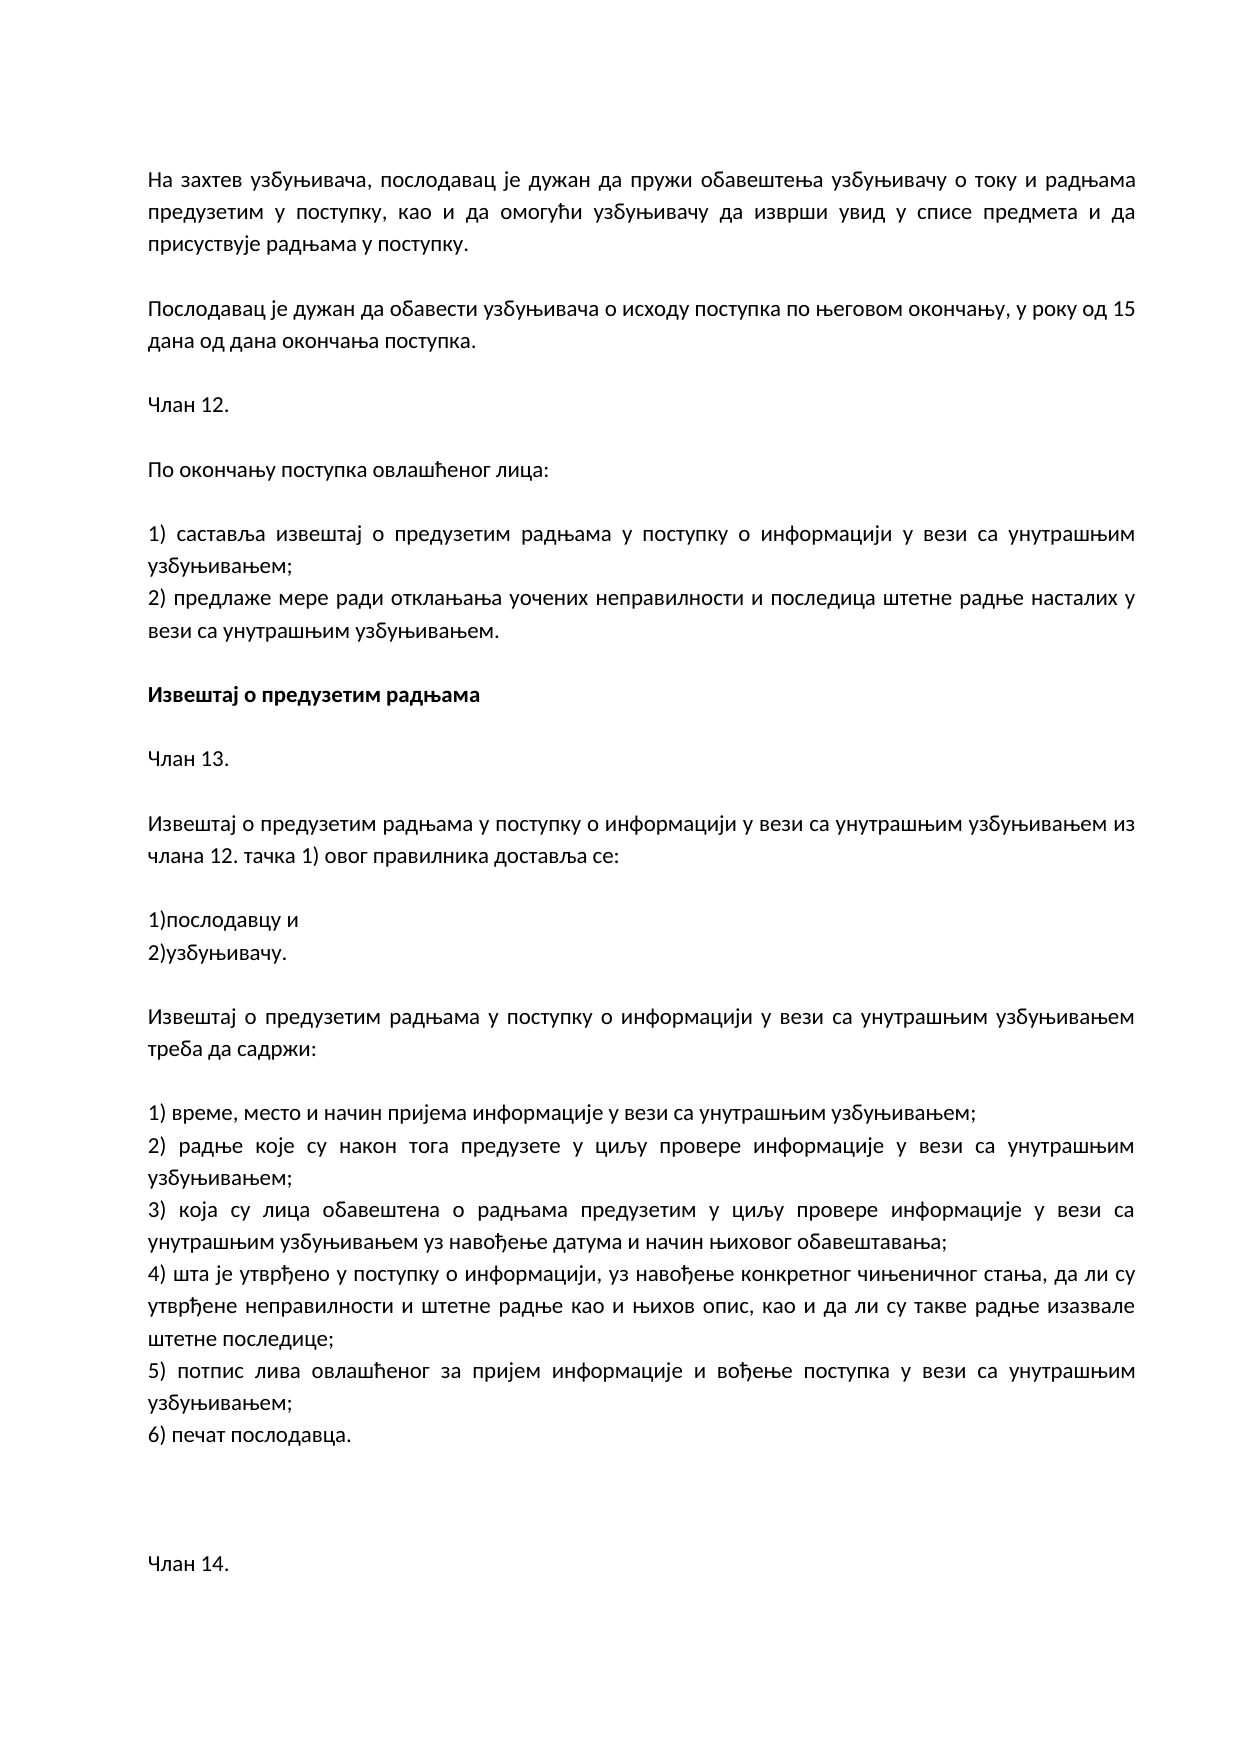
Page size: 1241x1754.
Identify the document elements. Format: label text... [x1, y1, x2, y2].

text 1) саставља извештај о предузетим радњама у поступку о информацији у вези са унутрашњим узбуњивањем; [148, 519, 1137, 579]
text Члан 13. [148, 744, 1137, 772]
text 3) која су лица обавештена о радњама предузетим у циљу провере информације у вези са унутрашњим узбуњивањем уз навођење датума и начин њиховог обавештавања; [148, 1195, 1137, 1255]
text 6) печат послодавца. [148, 1420, 1137, 1448]
text Члан 12. [148, 390, 1137, 418]
text 1)послодавцу и [148, 905, 1137, 933]
text Извештај о предузетим радњама у поступку о информацији у вези са унутрашњим узбуњивањем из члана 12. тачка 1) овог правилника доставља се: [148, 809, 1137, 869]
text 2) радње које су након тога предузете у циљу провере информације у вези са унутрашњим узбуњивањем; [148, 1131, 1137, 1191]
text Члан 14. [148, 1549, 1137, 1577]
text 2) предлаже мере ради отклањања уочених неправилности и последица штетне радње насталих у вези са унутрашњим узбуњивањем. [148, 583, 1137, 644]
text По окончању поступка овлашћеног лица: [148, 455, 1137, 483]
text 4) шта је утврђено у поступку о информацији, уз навођење конкретног чињеничног стања, да ли су утврђене неправилности и штетне радње као и њихов опис, као и да ли су такве радње изазвале штетне последице; [148, 1259, 1137, 1352]
text Извештај о предузетим радњама [148, 680, 1137, 708]
text Извештај о предузетим радњама у поступку о информацији у вези са унутрашњим узбуњивањем треба да садржи: [148, 1002, 1137, 1062]
text 5) потпис лива овлашћеног за пријем информације и вођење поступка у вези са унутрашњим узбуњивањем; [148, 1356, 1137, 1416]
text 2)узбуњивачу. [148, 938, 1137, 966]
text На захтев узбуњивача, послодавац је дужан да пружи обавештења узбуњивачу о току и радњама предузетим у поступку, као и да омогући узбуњивачу да изврши увид у списе предмета и да присуствује радњама у поступку. [148, 165, 1137, 257]
text 1) време, место и начин пријема информације у вези са унутрашњим узбуњивањем; [148, 1098, 1137, 1127]
text Послодавац је дужан да обавести узбуњивача о исходу поступка по његовом окончању, у року од 15 дана од дана окончања поступка. [148, 294, 1137, 354]
